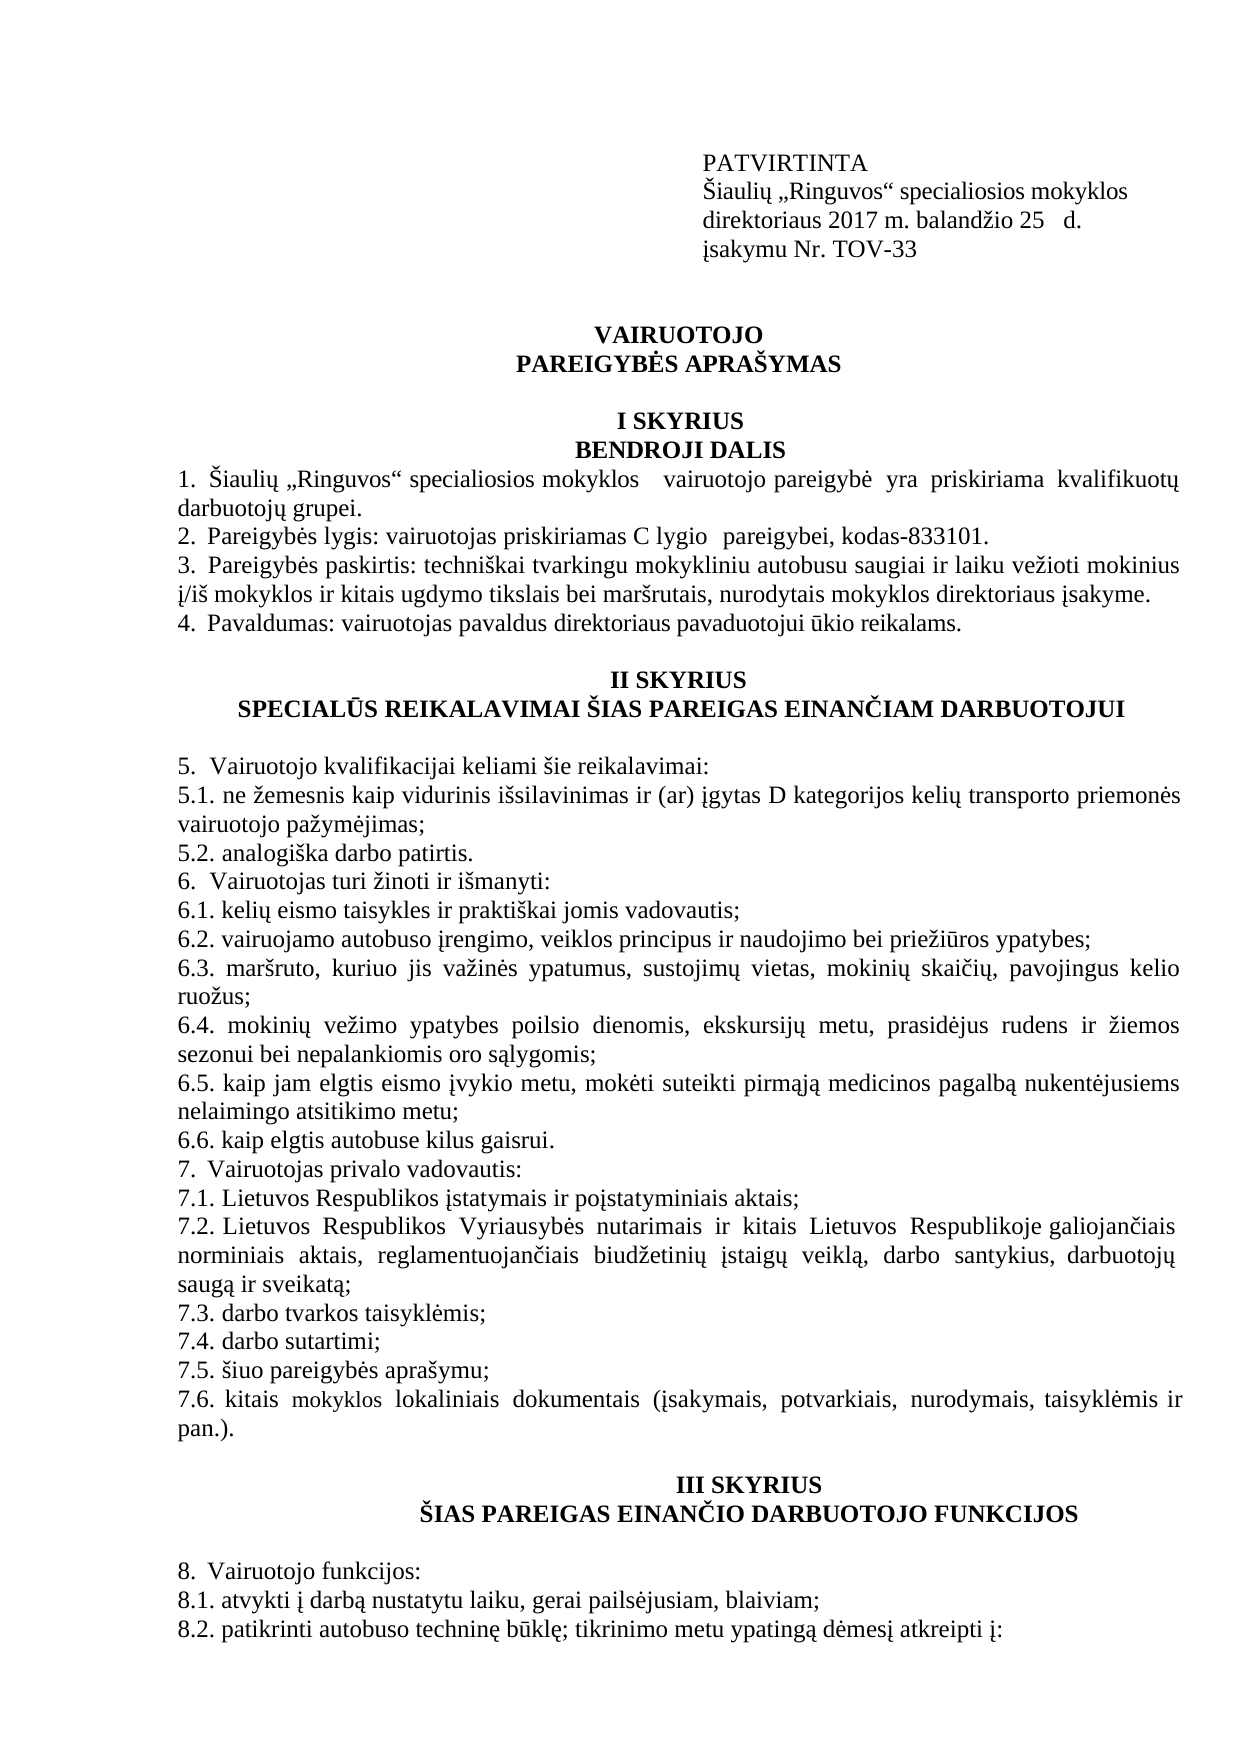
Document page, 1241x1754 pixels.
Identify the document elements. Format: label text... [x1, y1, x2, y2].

text 7.1. Lietuvos Respublikos įstatymais ir poįstatyminiais aktais; [177, 1183, 1183, 1211]
text 5. Vairuotojo kvalifikacijai keliami šie reikalavimai: [177, 751, 1183, 780]
text 6.3. maršruto, kuriuo jis važinės ypatumus, sustojimų vietas, mokinių skaičių, pavojingus kelio ruožus; [177, 953, 1181, 1010]
text BENDROJI DALIS [177, 435, 1183, 464]
text VAIRUOTOJO [416, 320, 941, 349]
text 8. Vairuotojo funkcijos: [177, 1556, 1183, 1585]
text įsakymu Nr. TOV-33 [627, 234, 1083, 263]
text 5.1. ne žemesnis kaip vidurinis išsilavinimas ir (ar) įgytas D kategorijos kelių transporto priemonės vairuotojo pažymėjimas; [177, 780, 1181, 838]
text 2. Pareigybės lygis: vairuotojas priskiriamas C lygio pareigybei, kodas-833101. [177, 521, 1183, 550]
text Šiaulių „Ringuvos“ specialiosios mokyklos [663, 176, 1173, 205]
text 3. Pareigybės paskirtis: techniškai tvarkingu mokykliniu autobusu saugiai ir laiku vežioti mokinius į/iš mokyklos ir kitais ugdymo tikslais bei maršrutais, nurodytais mokyklos direktoriaus įsakyme. [177, 550, 1181, 608]
text 5.2. analogiška darbo patirtis. [177, 838, 1181, 866]
text direktoriaus 2017 m. balandžio 25 d. [663, 205, 1173, 234]
text III SKYRIUS [314, 1470, 1183, 1499]
text PAREIGYBĖS APRAŠYMAS [416, 349, 941, 378]
text ŠIAS PAREIGAS EINANČIO DARBUOTOJO FUNKCIJOS [314, 1499, 1183, 1528]
text 6.2. vairuojamo autobuso įrengimo, veiklos principus ir naudojimo bei priežiūros ypatybes; [177, 924, 1181, 953]
text 7. Vairuotojas privalo vadovautis: [177, 1154, 1183, 1183]
text 7.3. darbo tvarkos taisyklėmis; [177, 1298, 1183, 1326]
text 6.5. kaip jam elgtis eismo įvykio metu, mokėti suteikti pirmąją medicinos pagalbą nukentėjusiems nelaimingo atsitikimo metu; [177, 1068, 1181, 1125]
text 7.2. Lietuvos Respublikos Vyriausybės nutarimais ir kitais Lietuvos Respublikoje galiojančiais norminiais aktais, reglamentuojančiais biudžetinių įstaigų veiklą, darbo santykius, darbuotojų saugą ir sveikatą; [177, 1211, 1175, 1298]
text 6.1. kelių eismo taisykles ir praktiškai jomis vadovautis; [177, 895, 1181, 924]
text 7.6. kitais mokyklos lokaliniais dokumentais (įsakymais, potvarkiais, nurodymais, taisyklėmis ir pan.). [177, 1384, 1183, 1441]
text 6. Vairuotojas turi žinoti ir išmanyti: [177, 866, 660, 895]
text 1. Šiaulių „Ringuvos“ specialiosios mokyklos vairuotojo pareigybė yra priskiriama kvalifikuotų darbuotojų grupei. [177, 464, 1179, 521]
text II SKYRIUS [199, 665, 1157, 694]
text 7.5. šiuo pareigybės aprašymu; [177, 1355, 1183, 1384]
text 8.2. patikrinti autobuso techninę būklę; tikrinimo metu ypatingą dėmesį atkreipti į: [177, 1614, 1181, 1643]
text 6.6. kaip elgtis autobuse kilus gaisrui. [177, 1125, 1181, 1154]
text SPECIALŪS REIKALAVIMAI ŠIAS PAREIGAS EINANČIAM DARBUOTOJUI [199, 694, 1157, 723]
text PATVIRTINTA [627, 148, 1183, 176]
text 7.4. darbo sutartimi; [177, 1326, 1183, 1355]
text 8.1. atvykti į darbą nustatytu laiku, gerai pailsėjusiam, blaiviam; [177, 1585, 1181, 1614]
text I SKYRIUS [177, 406, 1183, 435]
text 4. Pavaldumas: vairuotojas pavaldus direktoriaus pavaduotojui ūkio reikalams. [177, 608, 1181, 636]
text 6.4. mokinių vežimo ypatybes poilsio dienomis, ekskursijų metu, prasidėjus rudens ir žiemos sezonui bei nepalankiomis oro sąlygomis; [177, 1010, 1181, 1068]
